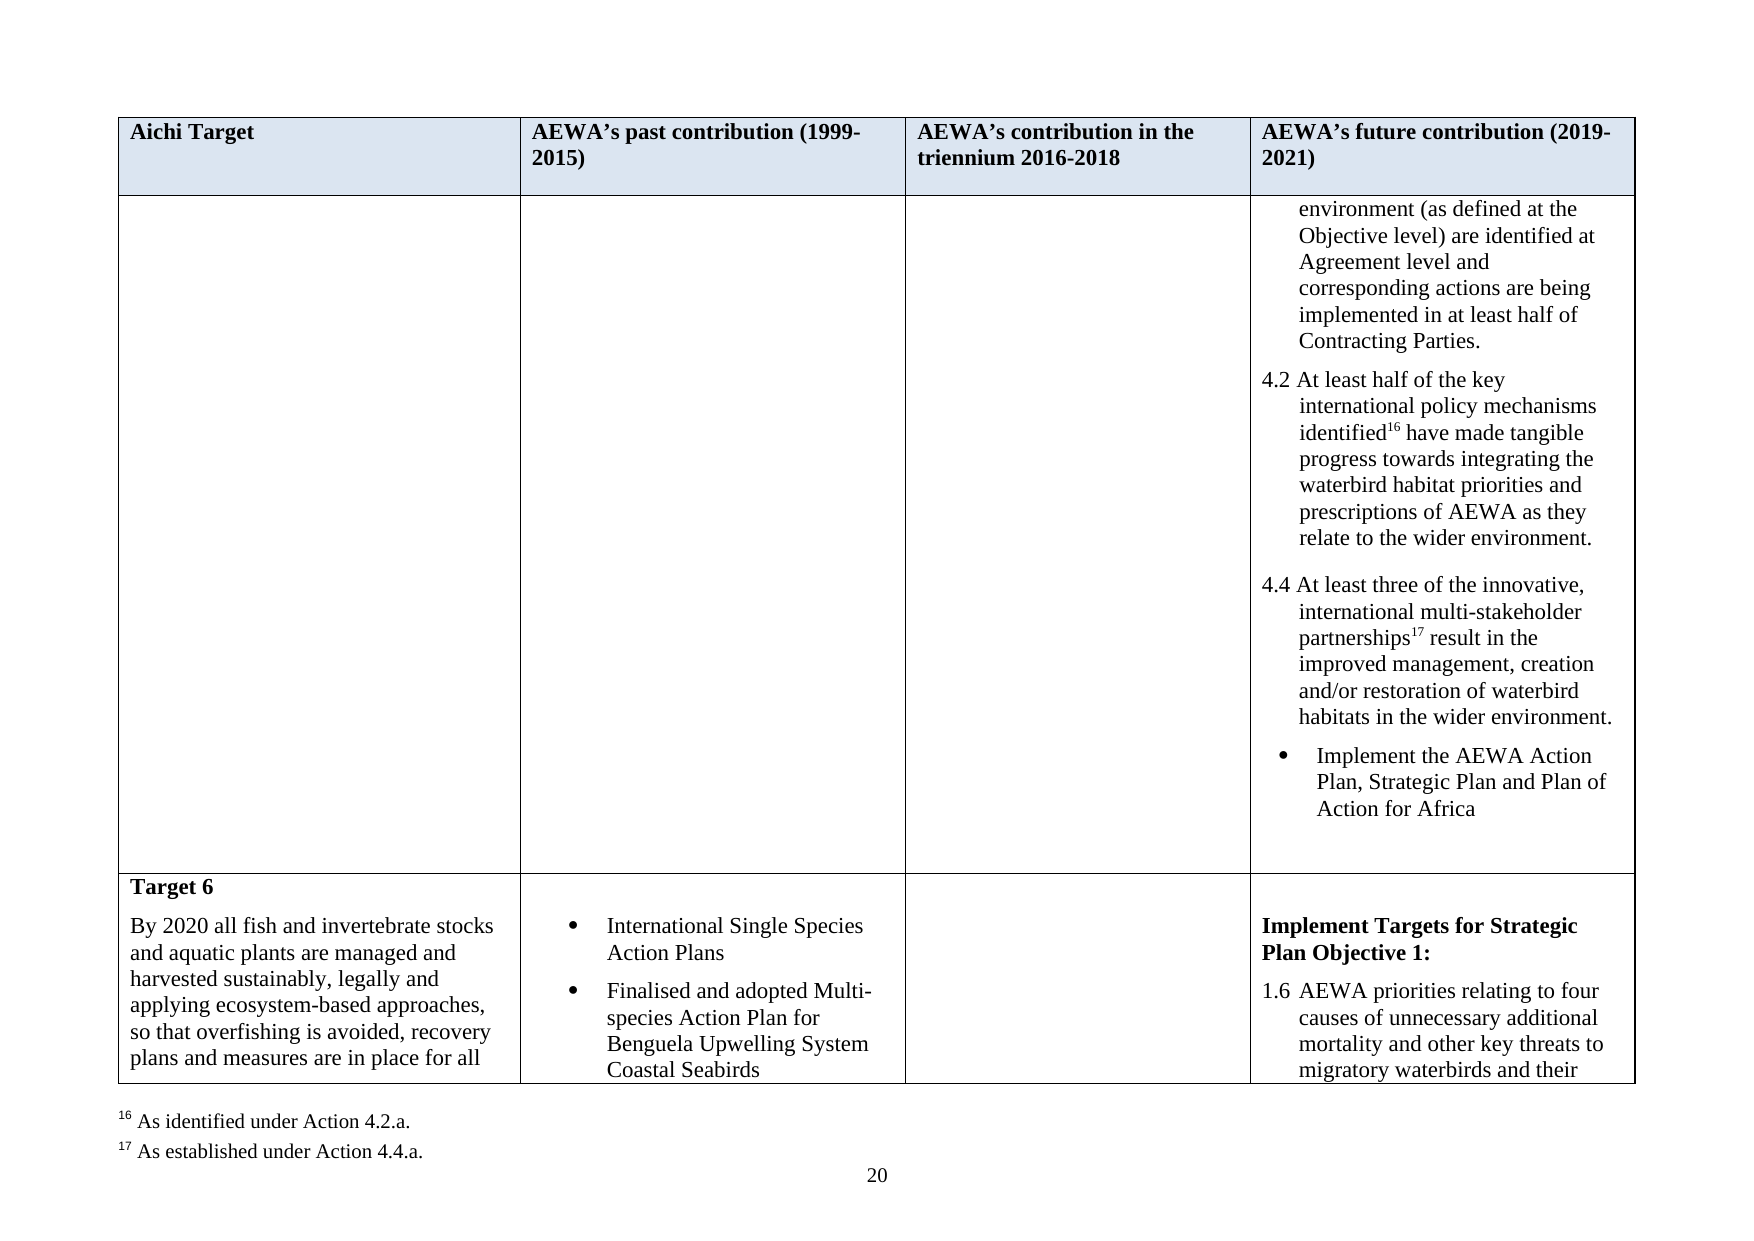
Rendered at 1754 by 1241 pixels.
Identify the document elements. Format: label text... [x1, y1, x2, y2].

table_header AEWA’s past contribution (1999-2015) [521, 118, 905, 195]
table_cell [521, 196, 905, 872]
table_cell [119, 196, 520, 872]
table_cell [521, 874, 905, 912]
table_cell [1251, 874, 1634, 912]
table_header AEWA’s future contribution (2019-2021) [1251, 118, 1634, 195]
table_cell Target 6 [119, 874, 520, 912]
table_cell [906, 874, 1250, 912]
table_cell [1251, 912, 1634, 1083]
table_header AEWA’s contribution in the triennium 2016-2018 [906, 118, 1250, 195]
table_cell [906, 196, 1250, 872]
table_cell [521, 912, 905, 1083]
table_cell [119, 912, 520, 1083]
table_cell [1251, 196, 1634, 872]
table_cell [906, 912, 1250, 1083]
table_header Aichi Target [119, 118, 520, 195]
